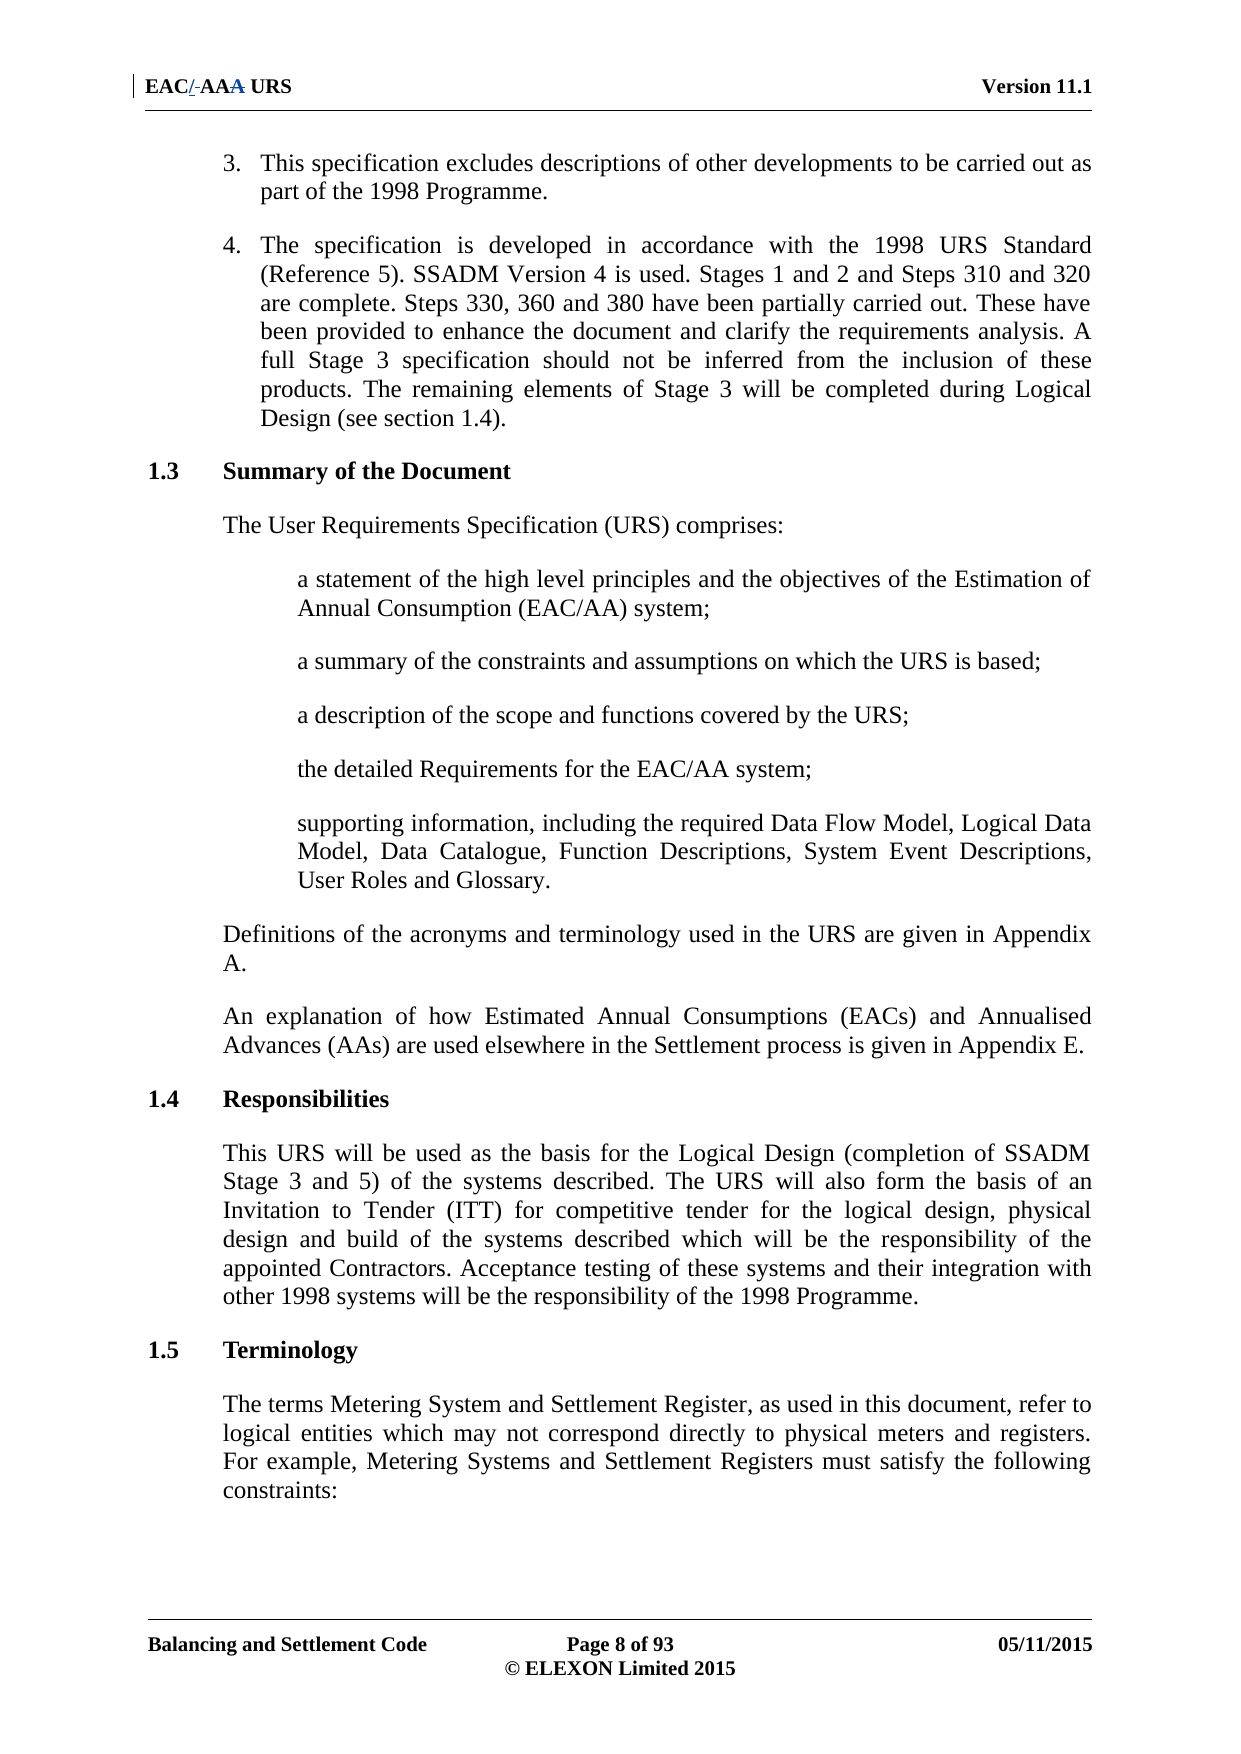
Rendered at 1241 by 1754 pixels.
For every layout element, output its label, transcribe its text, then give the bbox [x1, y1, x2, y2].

text  the detailed Requirements for the EAC/AA system; [260, 754, 1092, 783]
text 4. The specification is developed in accordance with the 1998 URS Standard (Reference 5). SSADM Version 4 is used. Stages 1 and 2 and Steps 310 and 320 are complete. Steps 330, 360 and 380 have been partially carried out. These have been provided to enhance the document and clarify the requirements analysis. A full Stage 3 specification should not be inferred from the inclusion of these products. The remaining elements of Stage 3 will be completed during Logical Design (see section 1.4). [223, 230, 1092, 431]
text  a summary of the constraints and assumptions on which the URS is based; [260, 646, 1092, 675]
text The terms Metering System and Settlement Register, as used in this document, refer to logical entities which may not correspond directly to physical meters and registers. For example, Metering Systems and Settlement Registers must satisfy the following constraints: [223, 1389, 1092, 1504]
text 3. This specification excludes descriptions of other developments to be carried out as part of the 1998 Programme. [223, 148, 1092, 205]
subtitle 1.4 Responsibilities [148, 1084, 1092, 1113]
text An explanation of how Estimated Annual Consumptions (EACs) and Annualised Advances (AAs) are used elsewhere in the Settlement process is given in Appendix E. [223, 1001, 1092, 1059]
text This URS will be used as the basis for the Logical Design (completion of SSADM Stage 3 and 5) of the systems described. The URS will also form the basis of an Invitation to Tender (ITT) for competitive tender for the logical design, physical design and build of the systems described which will be the responsibility of the appointed Contractors. Acceptance testing of these systems and their integration with other 1998 systems will be the responsibility of the 1998 Programme. [223, 1138, 1092, 1310]
subtitle 1.3 Summary of the Document [148, 456, 1092, 485]
text  a statement of the high level principles and the objectives of the Estimation of Annual Consumption (EAC/AA) system; [260, 564, 1092, 621]
text The User Requirements Specification (URS) comprises: [223, 510, 1092, 539]
text  supporting information, including the required Data Flow Model, Logical Data Model, Data Catalogue, Function Descriptions, System Event Descriptions, User Roles and Glossary. [260, 808, 1092, 894]
text Definitions of the acronyms and terminology used in the URS are given in Appendix A. [223, 919, 1092, 976]
text  a description of the scope and functions covered by the URS; [260, 700, 1092, 729]
subtitle 1.5 Terminology [148, 1335, 1092, 1364]
